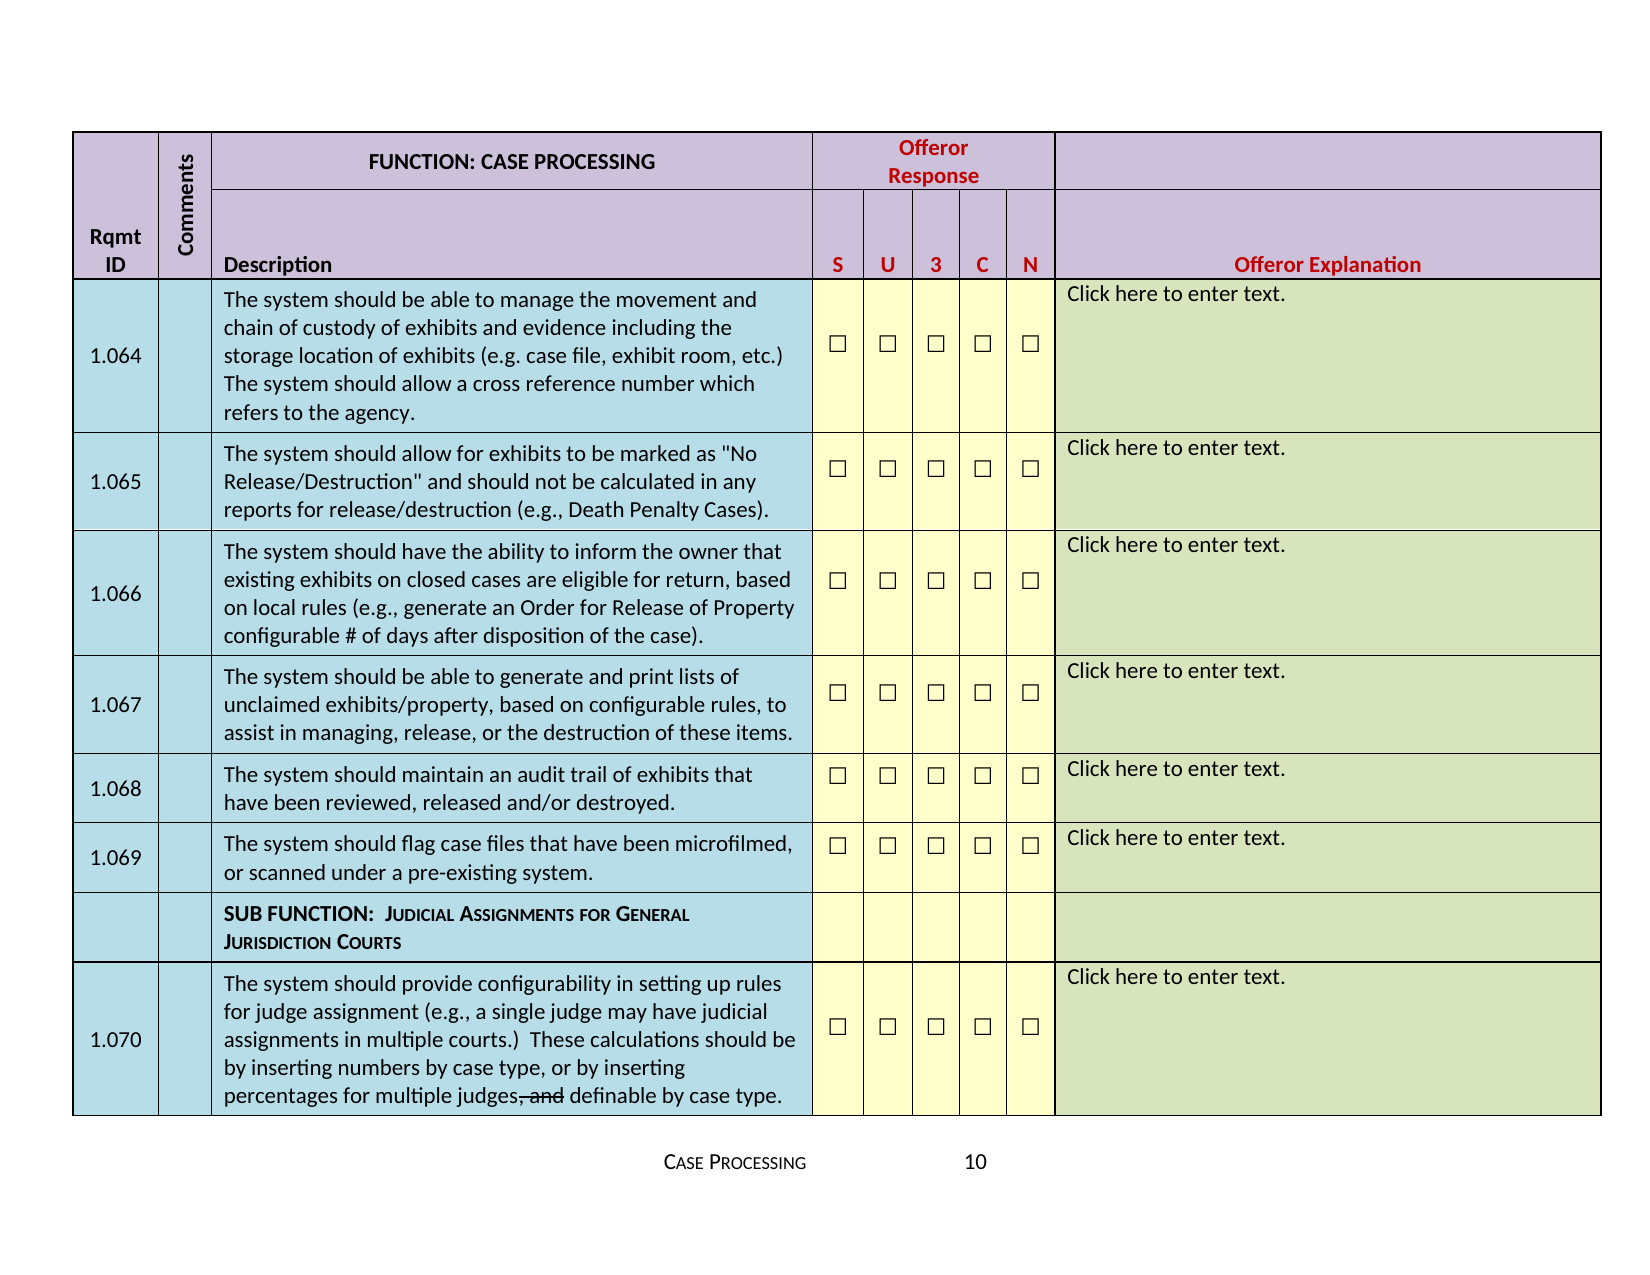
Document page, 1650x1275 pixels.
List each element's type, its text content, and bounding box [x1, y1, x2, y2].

table_cell [864, 893, 912, 961]
table_cell [813, 893, 863, 961]
table_cell [159, 280, 211, 432]
table_cell Offeror Explanation [1056, 190, 1600, 278]
table_cell 1.064 [74, 280, 158, 432]
table_cell [960, 893, 1006, 961]
table_cell The system should allow for exhibits to be marked as "No Release/Destruction" and should not be calculated in any reports for release/destruction (e.g., Death Penalty Cases). [212, 433, 812, 529]
table_cell [159, 963, 211, 1115]
table_cell 1.065 [74, 433, 158, 529]
table_cell [159, 754, 211, 822]
table_cell The system should maintain an audit trail of exhibits that have been reviewed, released and/or destroyed. [212, 754, 812, 822]
table_cell [1056, 893, 1600, 961]
table_cell 1.066 [74, 531, 158, 655]
table_cell [913, 893, 959, 961]
table_cell 1.067 [74, 656, 158, 753]
table_header FUNCTION: CASE PROCESSING [212, 133, 812, 189]
table_cell [74, 893, 158, 961]
table_cell N [1007, 190, 1054, 278]
table_cell [159, 531, 211, 655]
table_cell [1007, 893, 1054, 961]
table_cell 3 [913, 190, 959, 278]
table_cell The system should have the ability to inform the owner that existing exhibits on closed cases are eligible for return, based on local rules (e.g., generate an Order for Release of Property configurable # of days after disposition of the case). [212, 531, 812, 655]
table_cell Description [212, 190, 812, 278]
table_cell [159, 893, 211, 961]
table_header [1056, 133, 1600, 189]
table_cell The system should flag case files that have been microfilmed, or scanned under a pre-existing system. [212, 823, 812, 892]
table_cell 1.070 [74, 963, 158, 1115]
table_cell SUB FUNCTION: Judicial Assignments for General Jurisdiction Courts [212, 893, 812, 961]
table_header Offeror Response [813, 133, 1054, 189]
table_cell The system should be able to generate and print lists of unclaimed exhibits/property, based on configurable rules, to assist in managing, release, or the destruction of these items. [212, 656, 812, 753]
table_cell [159, 433, 211, 529]
table_cell U [864, 190, 912, 278]
table_cell 1.069 [74, 823, 158, 892]
table_cell [159, 656, 211, 753]
table_cell 1.068 [74, 754, 158, 822]
table_header Rqmt ID [74, 133, 158, 278]
table_cell C [960, 190, 1006, 278]
table_cell The system should provide configurability in setting up rules for judge assignment (e.g., a single judge may have judicial assignments in multiple courts.) These calculations should be by inserting numbers by case type, or by inserting percentages for multiple judges, and definable by case type. [212, 963, 812, 1115]
table_cell S [813, 190, 863, 278]
table_cell [159, 823, 211, 892]
table_header Comments [159, 133, 211, 278]
table_cell The system should be able to manage the movement and chain of custody of exhibits and evidence including the storage location of exhibits (e.g. case file, exhibit room, etc.) The system should allow a cross reference number which refers to the agency. [212, 280, 812, 432]
